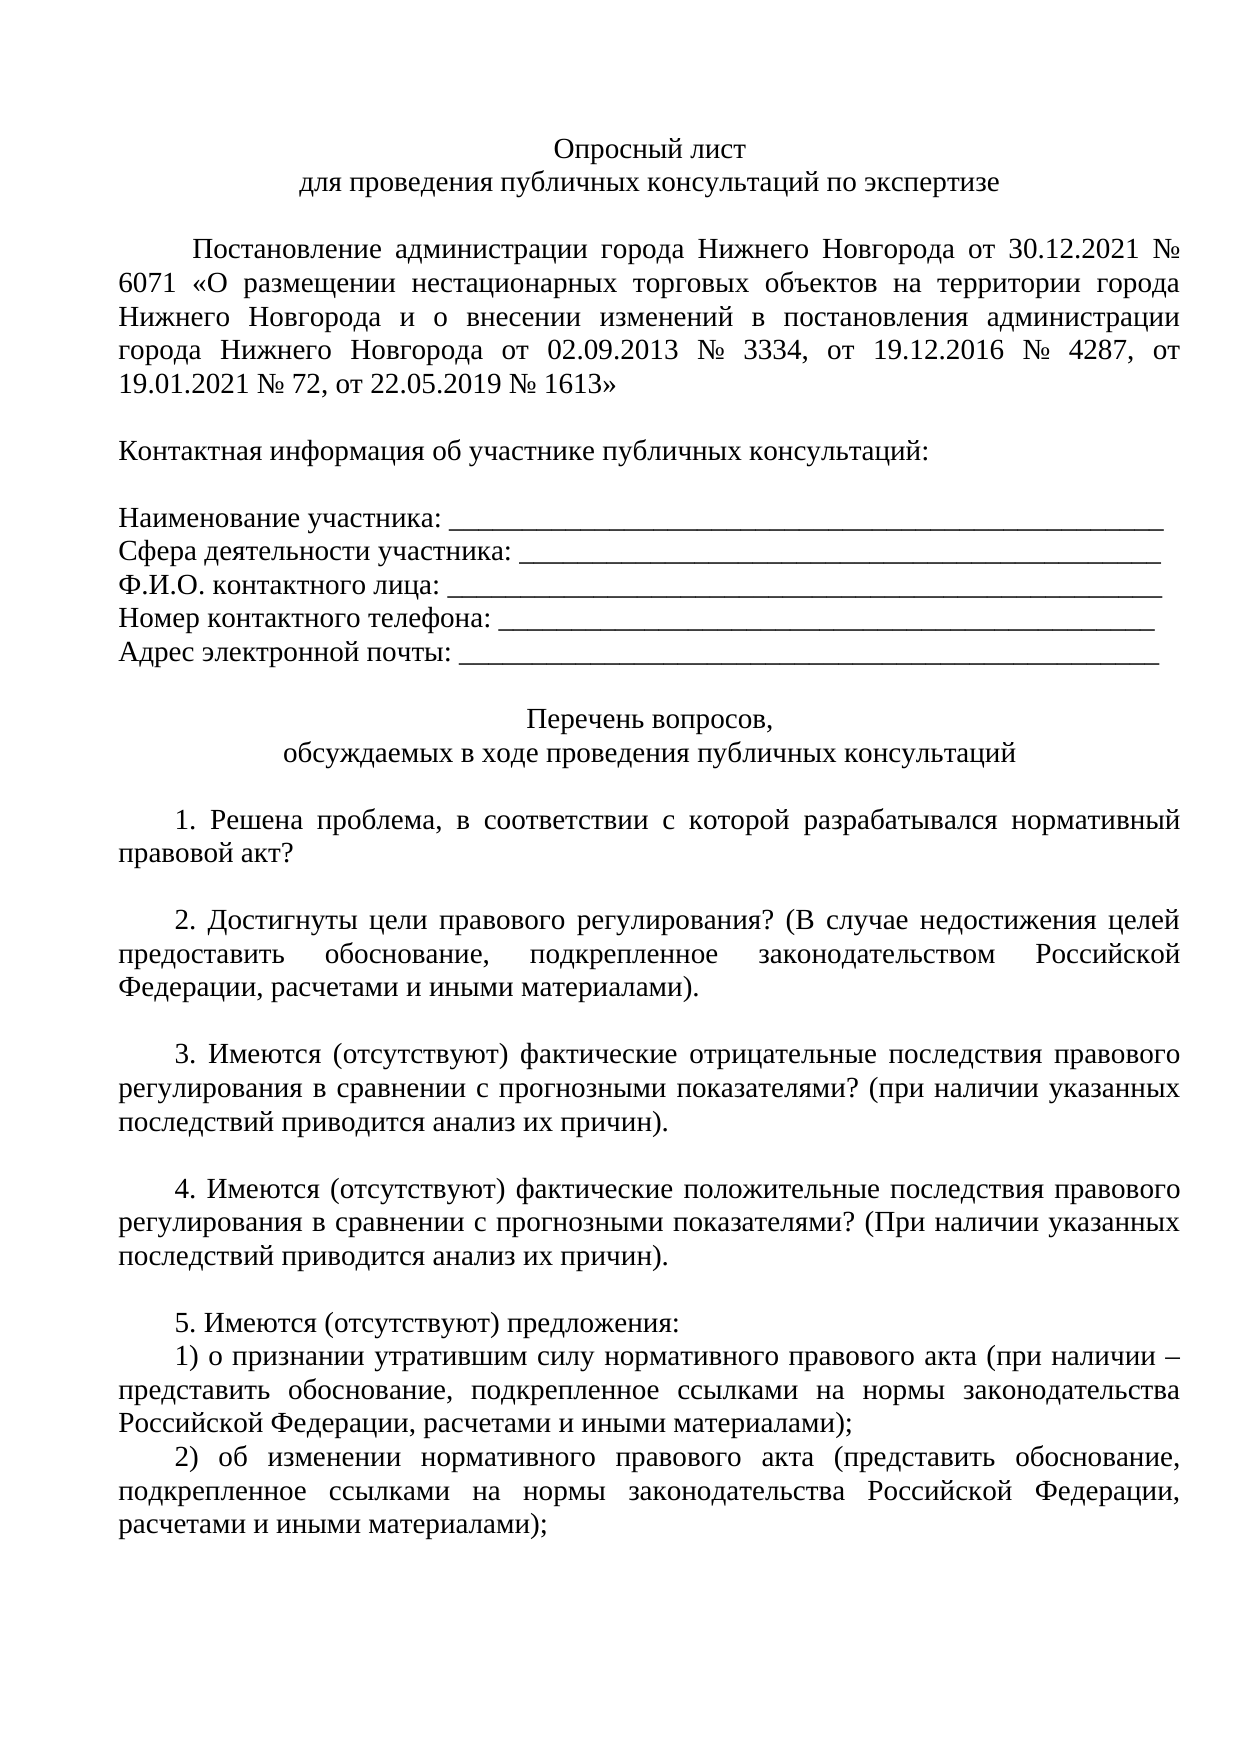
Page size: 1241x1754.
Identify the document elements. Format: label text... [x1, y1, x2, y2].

text 1) о признании утратившим силу нормативного правового акта (при наличии – представить обоснование, подкрепленное ссылками на нормы законодательства Российской Федерации, расчетами и иными материалами); [118, 1338, 1181, 1439]
text Контактная информация об участнике публичных консультаций: [118, 433, 1181, 466]
text Номер контактного телефона: _____________________________________________ [118, 601, 1181, 634]
text Ф.И.О. контактного лица: _________________________________________________ [118, 567, 1181, 601]
text 2. Достигнуты цели правового регулирования? (В случае недостижения целей предоставить обоснование, подкрепленное законодательством Российской Федерации, расчетами и иными материалами). [118, 902, 1181, 1003]
text Наименование участника: _________________________________________________ [118, 500, 1181, 533]
text 4. Имеются (отсутствуют) фактические положительные последствия правового регулирования в сравнении с прогнозными показателями? (При наличии указанных последствий приводится анализ их причин). [118, 1171, 1181, 1271]
text 5. Имеются (отсутствуют) предложения: [118, 1305, 1181, 1338]
text Опросный лист [118, 131, 1181, 164]
text обсуждаемых в ходе проведения публичных консультаций [118, 735, 1181, 768]
text Сфера деятельности участника: ____________________________________________ [118, 533, 1181, 567]
text 1. Решена проблема, в соответствии с которой разрабатывался нормативный правовой акт? [118, 802, 1181, 869]
text Перечень вопросов, [118, 701, 1181, 735]
text для проведения публичных консультаций по экспертизе [118, 164, 1181, 198]
text Постановление администрации города Нижнего Новгорода от 30.12.2021 № 6071 «О размещении нестационарных торговых объектов на территории города Нижнего Новгорода и о внесении изменений в постановления администрации города Нижнего Новгорода от 02.09.2013 № 3334, от 19.12.2016 № 4287, от 19.01.2021 № 72, от 22.05.2019 № 1613» [118, 232, 1181, 399]
text Адрес электронной почты: ________________________________________________ [118, 634, 1181, 668]
text 2) об изменении нормативного правового акта (представить обоснование, подкрепленное ссылками на нормы законодательства Российской Федерации, расчетами и иными материалами); [118, 1439, 1181, 1540]
text 3. Имеются (отсутствуют) фактические отрицательные последствия правового регулирования в сравнении с прогнозными показателями? (при наличии указанных последствий приводится анализ их причин). [118, 1037, 1181, 1137]
